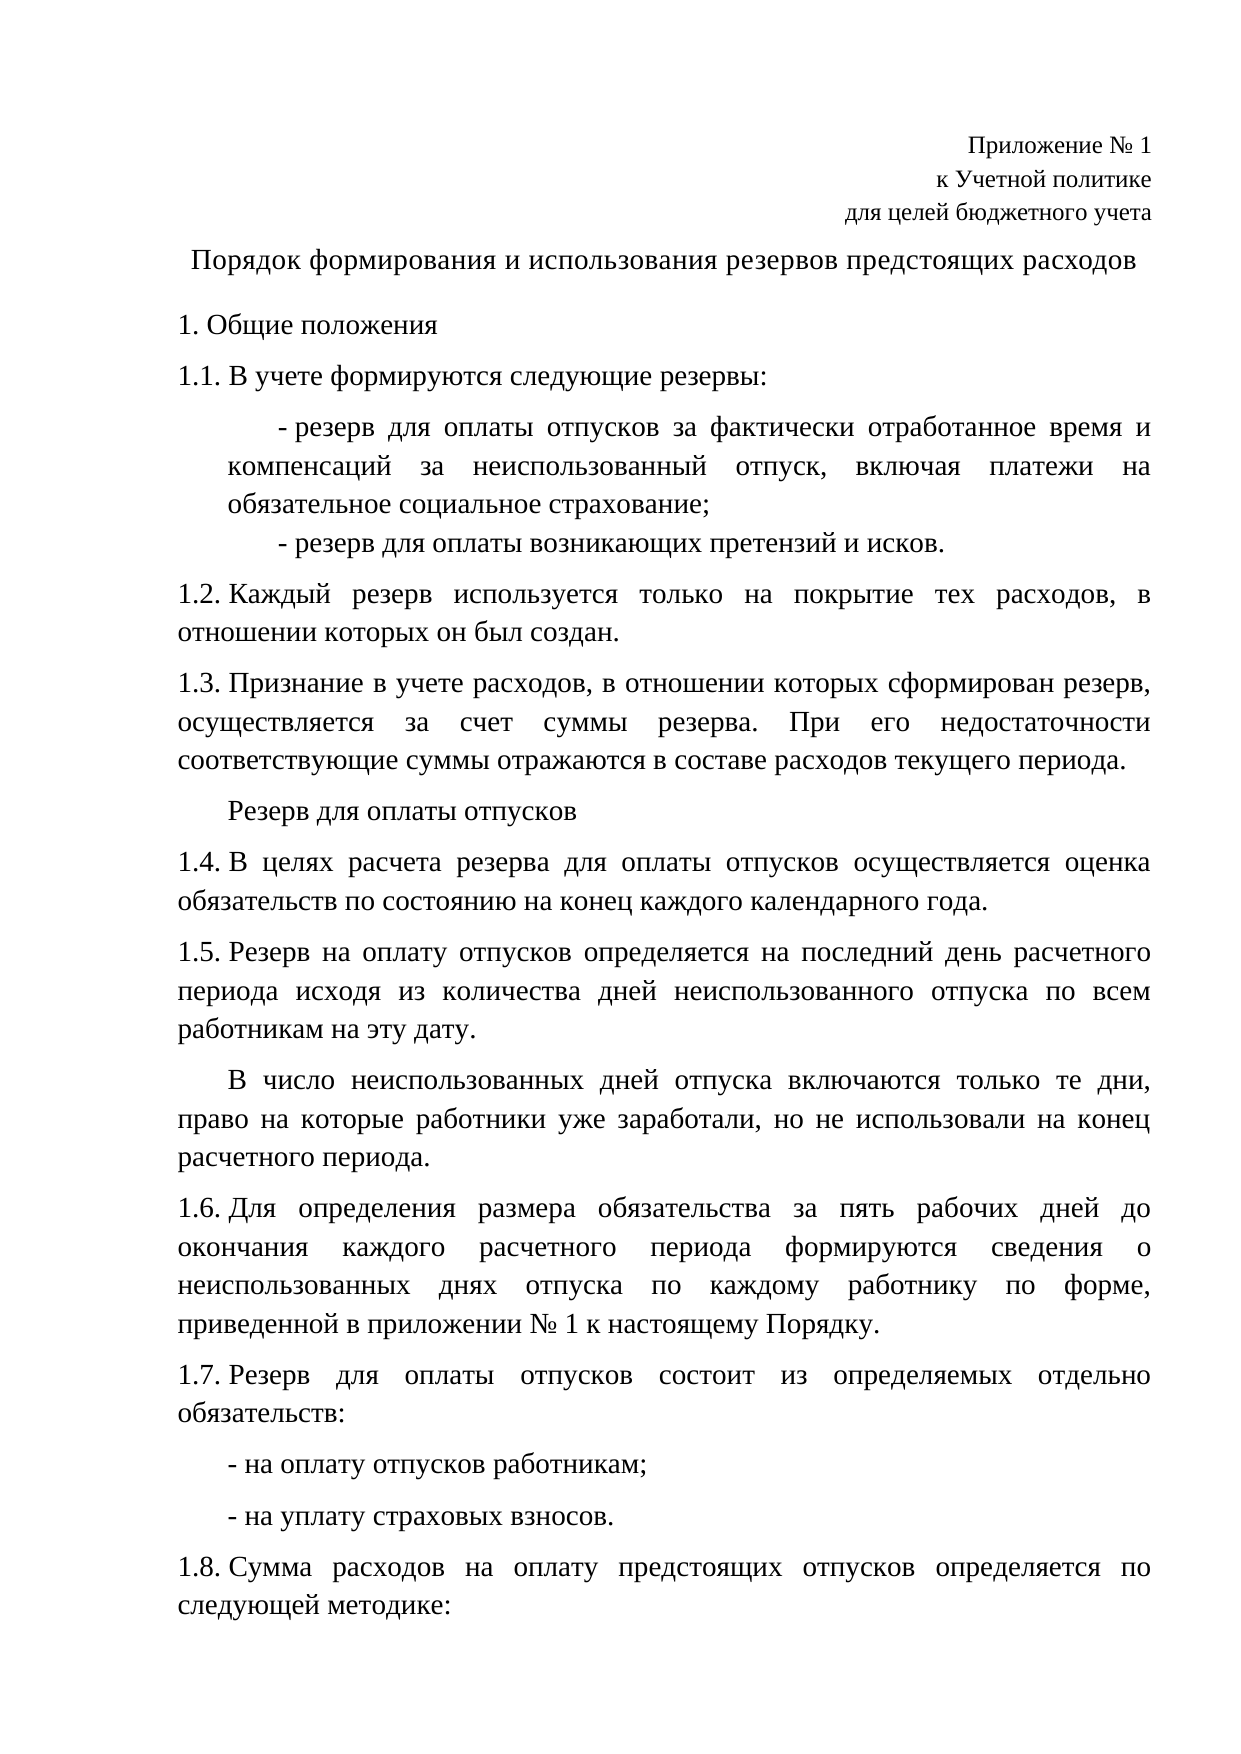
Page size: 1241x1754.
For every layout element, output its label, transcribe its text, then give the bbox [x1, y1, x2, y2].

subtitle Признание в учете расходов, в отношении которых сформирован резерв, осуществляется за счет суммы резерва. При его недостаточности соответствующие суммы отражаются в составе расходов текущего периода. [177, 665, 1152, 776]
subtitle Каждый резерв используется только на покрытие тех расходов, в отношении которых он был создан. [177, 576, 1152, 648]
title Порядок формирования и использования резервов предстоящих расходов [177, 242, 1152, 276]
subtitle Для определения размера обязательства за пять рабочих дней до окончания каждого расчетного периода формируются сведения о неиспользованных днях отпуска по каждому работнику по форме, приведенной в приложении № 1 к настоящему Порядку. [177, 1190, 1152, 1339]
subtitle В целях расчета резерва для оплаты отпусков осуществляется оценка обязательств по состоянию на конец каждого календарного года. [177, 844, 1152, 917]
list резерв для оплаты отпусков за фактически отработанное время и компенсаций за неиспользованный отпуск, включая платежи на обязательное социальное страхование; [227, 409, 1152, 520]
list резерв для оплаты возникающих претензий и исков. [227, 525, 1152, 558]
text В число неиспользованных дней отпуска включаются только те дни, право на которые работники уже заработали, но не использовали на конец расчетного периода. [177, 1062, 1152, 1173]
subtitle Резерв для оплаты отпусков состоит из определяемых отдельно обязательств: [177, 1357, 1152, 1429]
subtitle Резерв на оплату отпусков определяется на последний день расчетного периода исходя из количества дней неиспользованного отпуска по всем работникам на эту дату. [177, 934, 1152, 1045]
text - на оплату отпусков работникам; [177, 1447, 1152, 1480]
text - на уплату страховых взносов. [177, 1498, 1152, 1531]
subtitle В учете формируются следующие резервы: [177, 358, 1152, 392]
subtitle Общие положения [177, 307, 1152, 341]
subtitle Сумма расходов на оплату предстоящих отпусков определяется по следующей методике: [177, 1549, 1152, 1621]
subtitle Резерв для оплаты отпусков [177, 793, 1152, 827]
